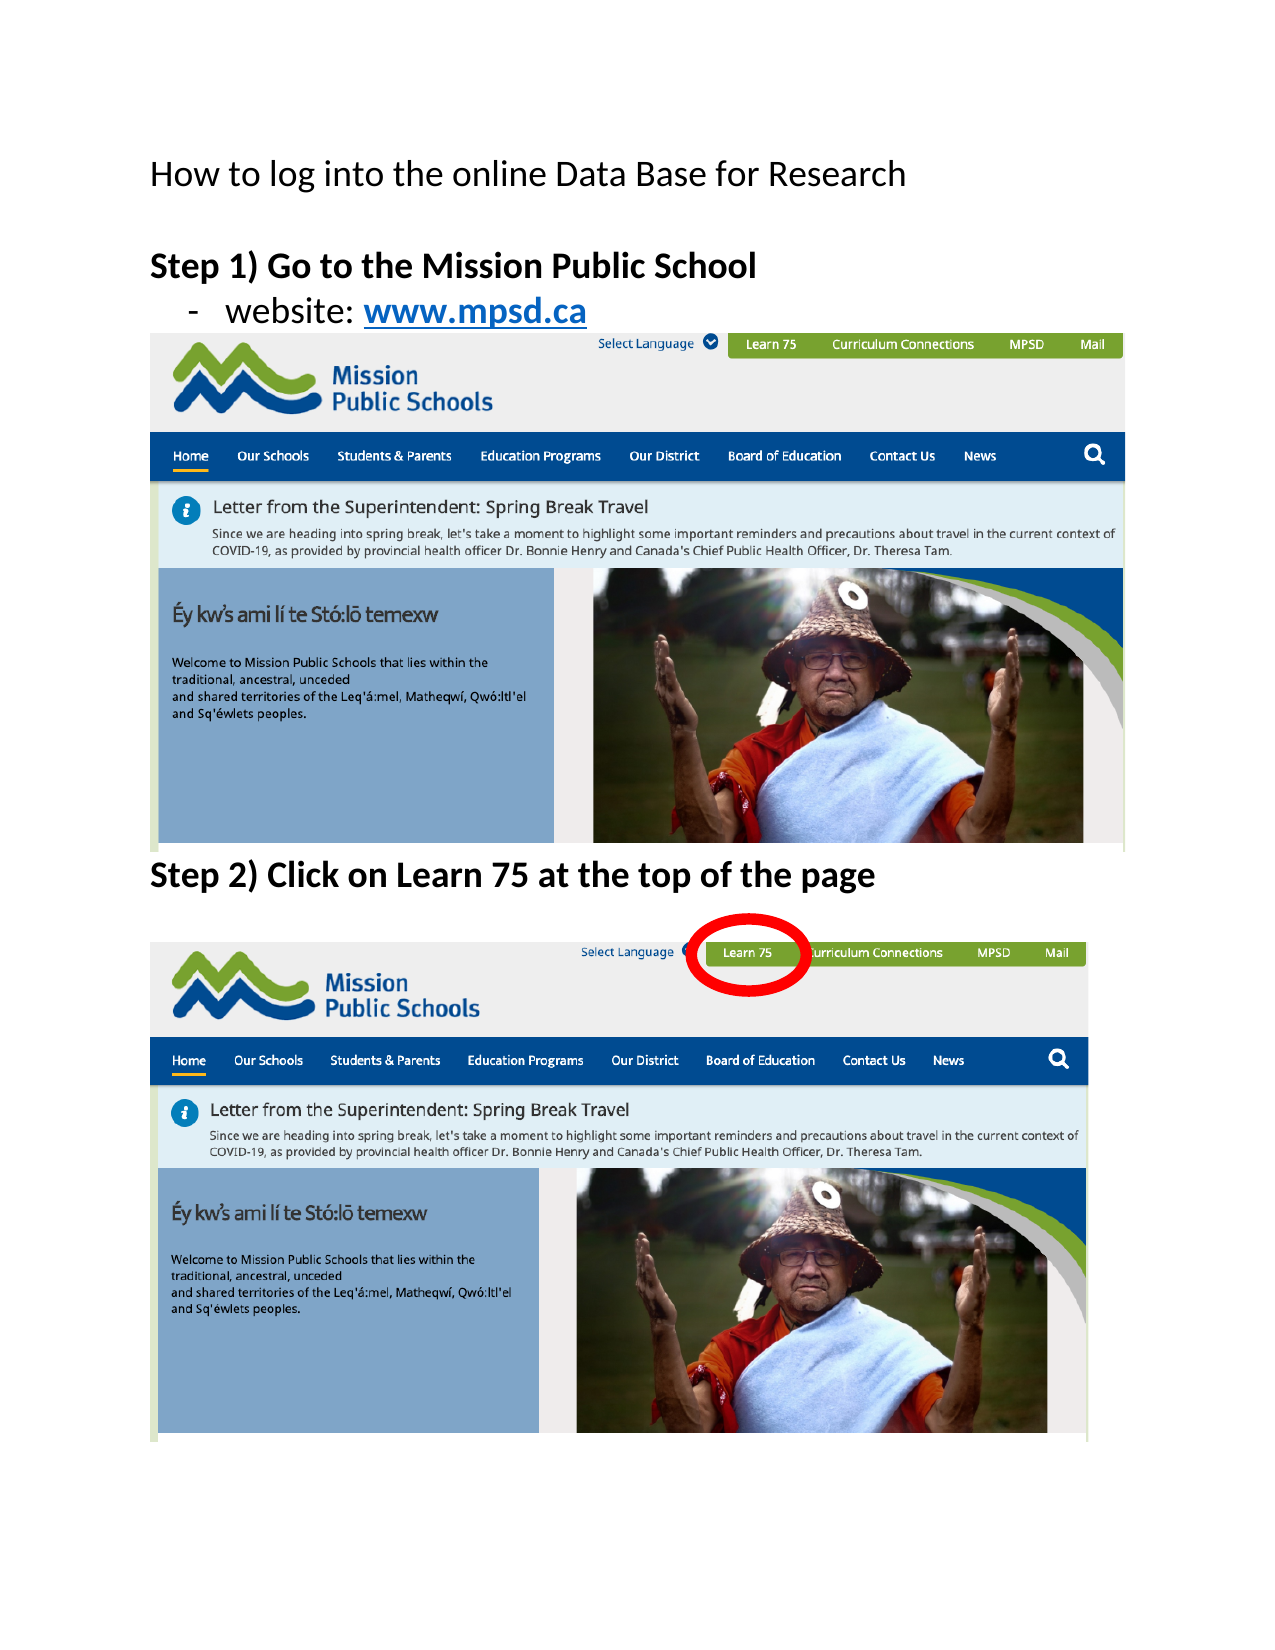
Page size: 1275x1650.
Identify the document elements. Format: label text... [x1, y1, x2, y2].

text How to log into the online Data Base for Research [150, 150, 1125, 196]
picture [698, 942, 800, 985]
text Step 2) Click on Learn 75 at the top of the page [150, 852, 1125, 897]
text Step 1) Go to the Mission Public School [150, 242, 1125, 287]
picture [150, 942, 1089, 1442]
list website: www.mpsd.ca [187, 287, 1125, 333]
picture [150, 333, 1125, 852]
